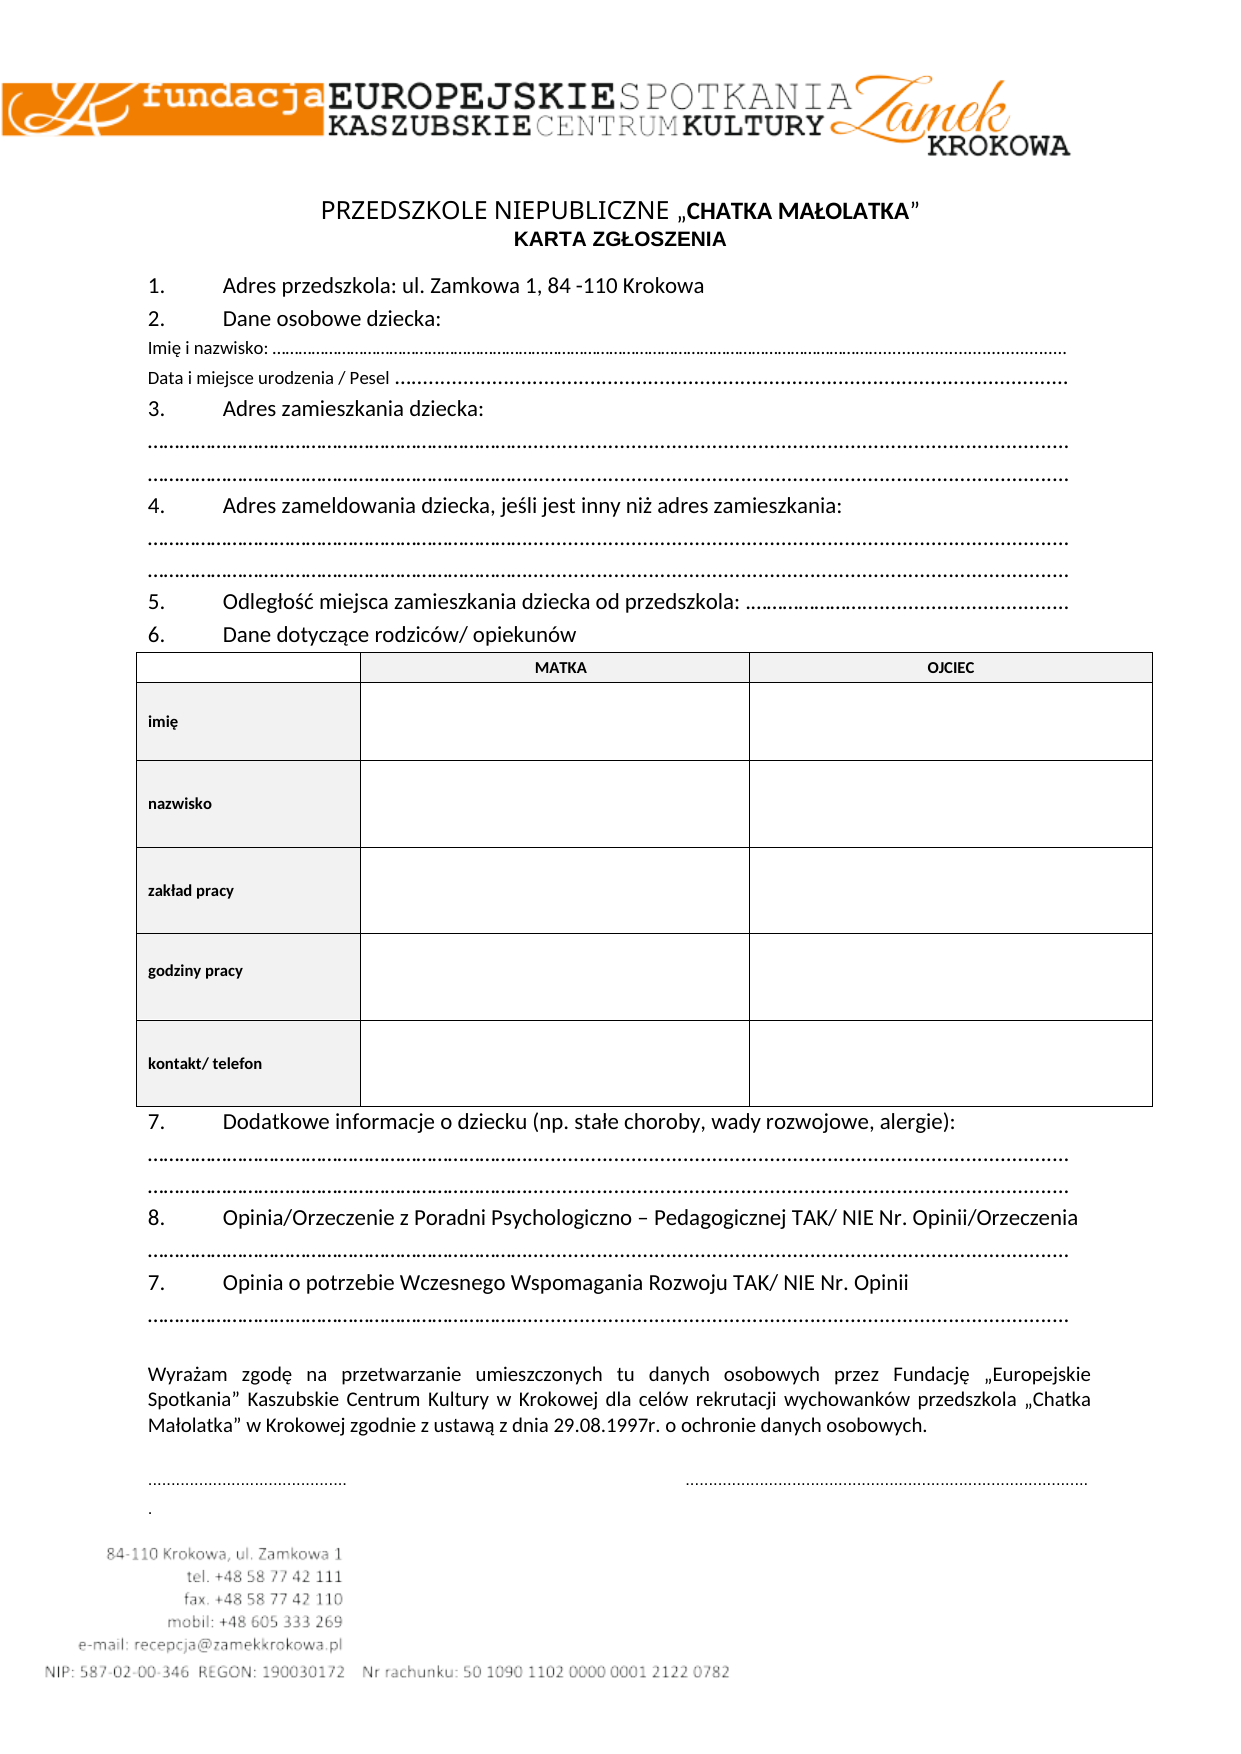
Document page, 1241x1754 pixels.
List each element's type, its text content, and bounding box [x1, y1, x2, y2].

list Dane osobowe dziecka: [148, 304, 1093, 332]
table_header [137, 653, 360, 682]
table_cell [361, 683, 749, 760]
text ........................................... ........................................................................................ [148, 1470, 1093, 1518]
table_cell godziny pracy [137, 934, 360, 1019]
table_header OJCIEC [750, 653, 1152, 682]
text ……………………………………………………………….............................................................................................. [148, 555, 1093, 583]
table_cell [750, 1021, 1152, 1106]
table_cell [361, 848, 749, 933]
table_cell nazwisko [137, 761, 360, 847]
table_cell imię [137, 683, 360, 760]
table_cell [361, 761, 749, 847]
list Adres zameldowania dziecka, jeśli jest inny niż adres zamieszkania: ……………………………………………………………….............................................................................................. [148, 491, 1093, 551]
table_cell [361, 1021, 749, 1106]
table_cell [750, 761, 1152, 847]
text PRZEDSZKOLE NIEPUBLICZNE „CHATKA MAŁOLATKA” KARTA ZGŁOSZENIA [148, 193, 1093, 251]
table_cell kontakt/ telefon [137, 1021, 360, 1106]
list Opinia/Orzeczenie z Poradni Psychologiczno – Pedagogicznej TAK/ NIE Nr. Opinii/Orzeczenia ……………………………………………………………….............................................................................................. [148, 1203, 1093, 1263]
text ……………………………………………………………….............................................................................................. [148, 1300, 1093, 1328]
list Dane dotyczące rodziców/ opiekunów [148, 620, 1093, 648]
text ……………………………………………………………….............................................................................................. [148, 459, 1093, 487]
list Adres przedszkola: ul. Zamkowa 1, 84 -110 Krokowa [148, 271, 1093, 299]
list Dodatkowe informacje o dziecku (np. stałe choroby, wady rozwojowe, alergie): ……………………………………………………………….............................................................................................. [148, 1107, 1093, 1167]
text Data i miejsce urodzenia / Pesel ….................................................................................................................. [148, 362, 1093, 390]
table_cell [750, 848, 1152, 933]
table_header MATKA [361, 653, 749, 682]
text Wyrażam zgodę na przetwarzanie umieszczonych tu danych osobowych przez Fundację „Europejskie Spotkania” Kaszubskie Centrum Kultury w Krokowej dla celów rekrutacji wychowanków przedszkola „Chatka Małolatka” w Krokowej zgodnie z ustawą z dnia 29.08.1997r. o ochronie danych osobowych. [148, 1361, 1093, 1437]
text Imię i nazwisko: ………………………………………………………………………………………………………………………….......................................... [148, 336, 1093, 359]
list Adres zamieszkania dziecka: ……………………………………………………………….............................................................................................. [148, 394, 1093, 454]
list Opinia o potrzebie Wczesnego Wspomagania Rozwoju TAK/ NIE Nr. Opinii [148, 1268, 1093, 1296]
table_cell [750, 934, 1152, 1019]
list Odległość miejsca zamieszkania dziecka od przedszkola: .………………….................................... [148, 587, 1093, 616]
table_cell [361, 934, 749, 1019]
table_cell zakład pracy [137, 848, 360, 933]
text ……………………………………………………………….............................................................................................. [148, 1171, 1093, 1199]
table_cell [750, 683, 1152, 760]
